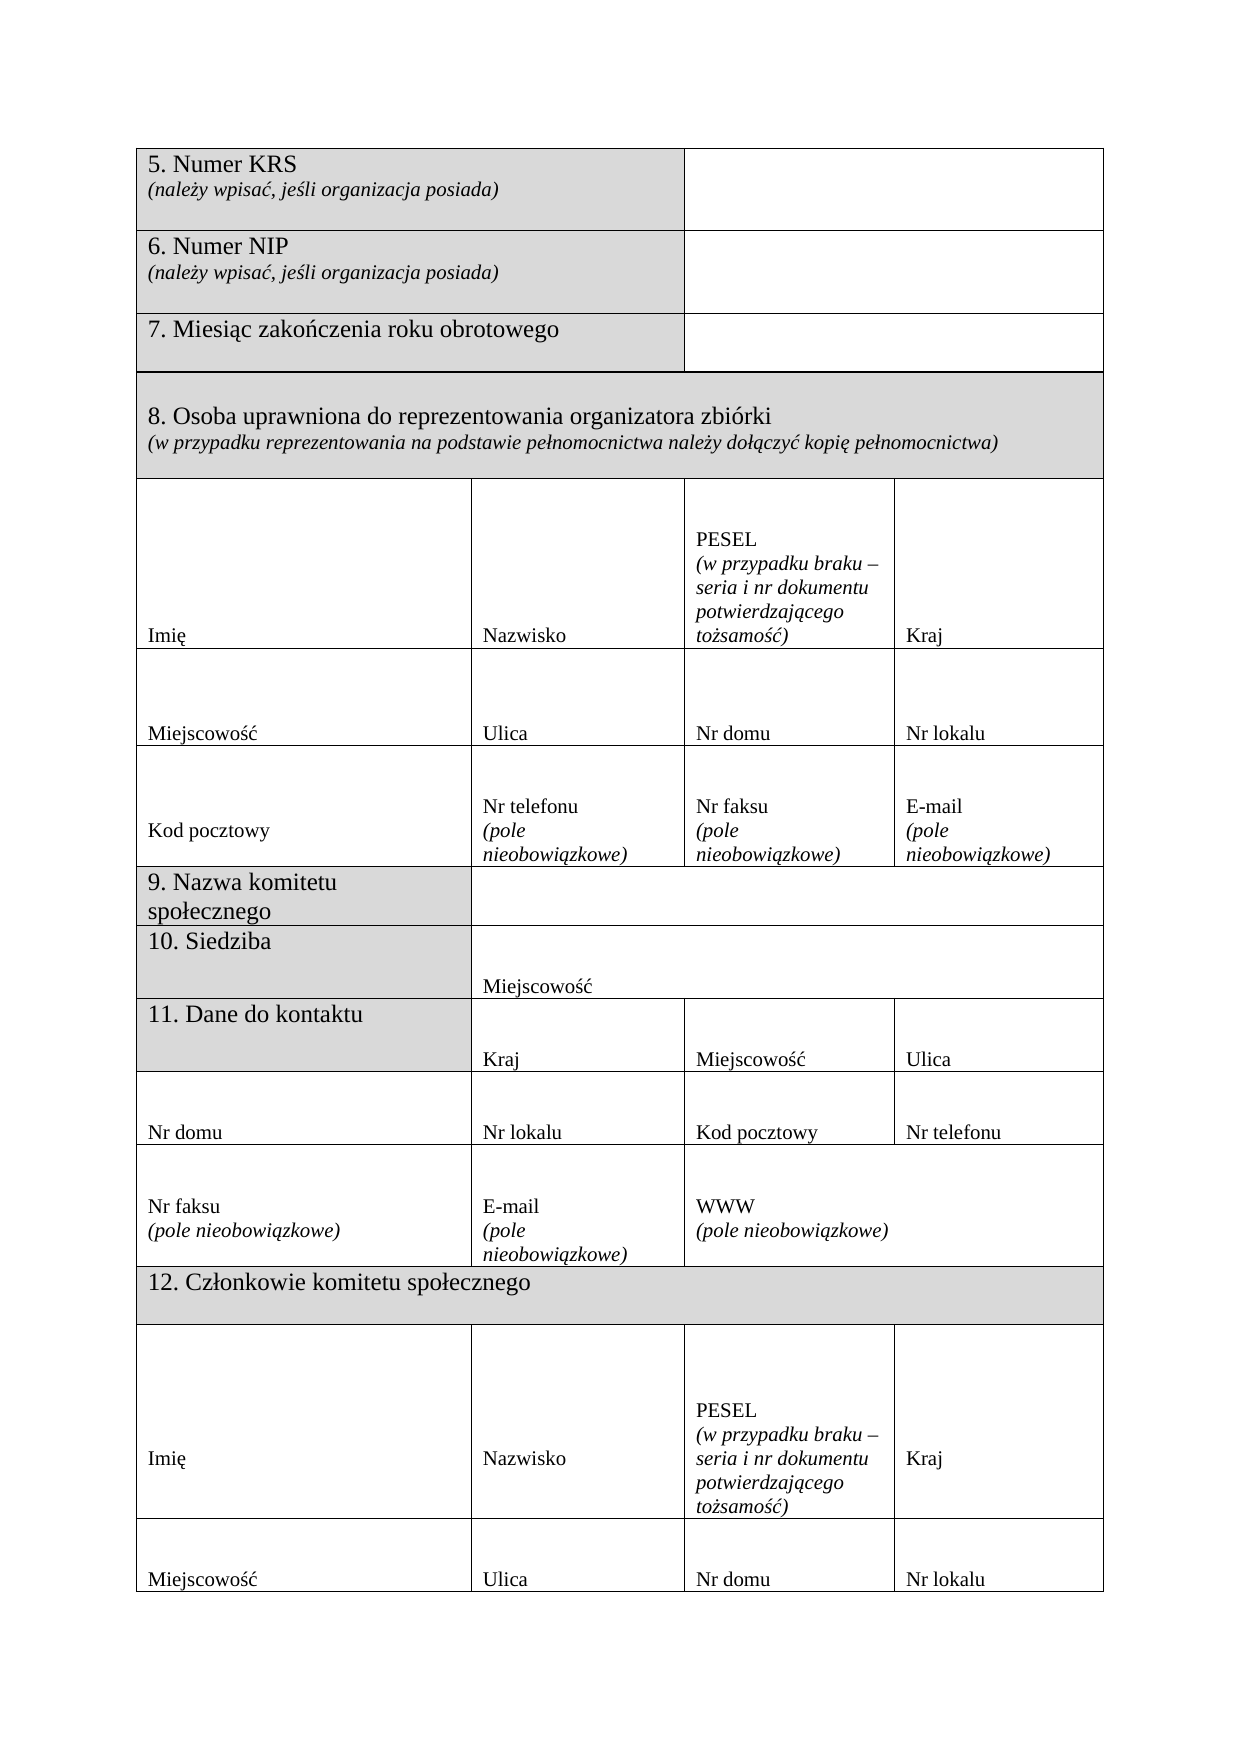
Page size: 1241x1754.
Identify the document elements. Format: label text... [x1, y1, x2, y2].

table_cell 6. Numer NIP (należy wpisać, jeśli organizacja posiada) [137, 231, 684, 313]
table_cell Nr telefonu (pole nieobowiązkowe) [472, 746, 684, 866]
table_cell 7. Miesiąc zakończenia roku obrotowego [137, 314, 684, 371]
table_cell Miejscowość [137, 1519, 471, 1591]
table_cell Nr faksu (pole nieobowiązkowe) [137, 1145, 471, 1266]
table_cell Nazwisko [472, 1325, 684, 1518]
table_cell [685, 1325, 894, 1518]
table_cell WWW (pole nieobowiązkowe) [685, 1145, 1103, 1266]
table_cell E-mail (pole nieobowiązkowe) [895, 746, 1103, 866]
table_cell [685, 149, 1103, 230]
table_cell Nr lokalu [895, 649, 1103, 745]
table_cell Miejscowość [685, 999, 894, 1071]
table_cell 9. Nazwa komitetu społecznego [137, 867, 471, 925]
table_cell Kod pocztowy [137, 746, 471, 866]
table_cell PESEL (w przypadku braku – seria i nr dokumentu potwierdzającego tożsamość) [685, 479, 894, 647]
table_cell E-mail (pole nieobowiązkowe) [472, 1145, 684, 1266]
table_cell Miejscowość [472, 926, 1103, 998]
table_cell Miejscowość [137, 649, 471, 745]
table_cell Imię [137, 479, 471, 647]
table_cell 5. Numer KRS (należy wpisać, jeśli organizacja posiada) [137, 149, 684, 230]
table_cell Ulica [472, 1519, 684, 1591]
table_cell Nr faksu (pole nieobowiązkowe) [685, 746, 894, 866]
table_cell Nr telefonu [895, 1072, 1103, 1144]
table_cell 10. Siedziba [137, 926, 471, 998]
table_cell 8. Osoba uprawniona do reprezentowania organizatora zbiórki (w przypadku reprezentowania na podstawie pełnomocnictwa należy dołączyć kopię pełnomocnictwa) [137, 373, 1103, 478]
table_cell Nr lokalu [895, 1519, 1103, 1591]
table_cell Ulica [895, 999, 1103, 1071]
table_cell Nr domu [685, 1519, 894, 1591]
table_cell Imię [137, 1325, 471, 1518]
table_cell Kraj [472, 999, 684, 1071]
table_cell Nazwisko [472, 479, 684, 647]
table_cell Ulica [472, 649, 684, 745]
table_cell Kraj [895, 1325, 1103, 1518]
table_cell 12. Członkowie komitetu społecznego [137, 1267, 1103, 1324]
table_cell Nr domu [685, 649, 894, 745]
table_cell Kod pocztowy [685, 1072, 894, 1144]
table_cell 11. Dane do kontaktu [137, 999, 471, 1071]
table_cell Kraj [895, 479, 1103, 647]
table_cell [685, 231, 1103, 313]
table_cell Nr lokalu [472, 1072, 684, 1144]
table_cell [472, 867, 1103, 925]
table_cell [685, 314, 1103, 371]
table_cell Nr domu [137, 1072, 471, 1144]
